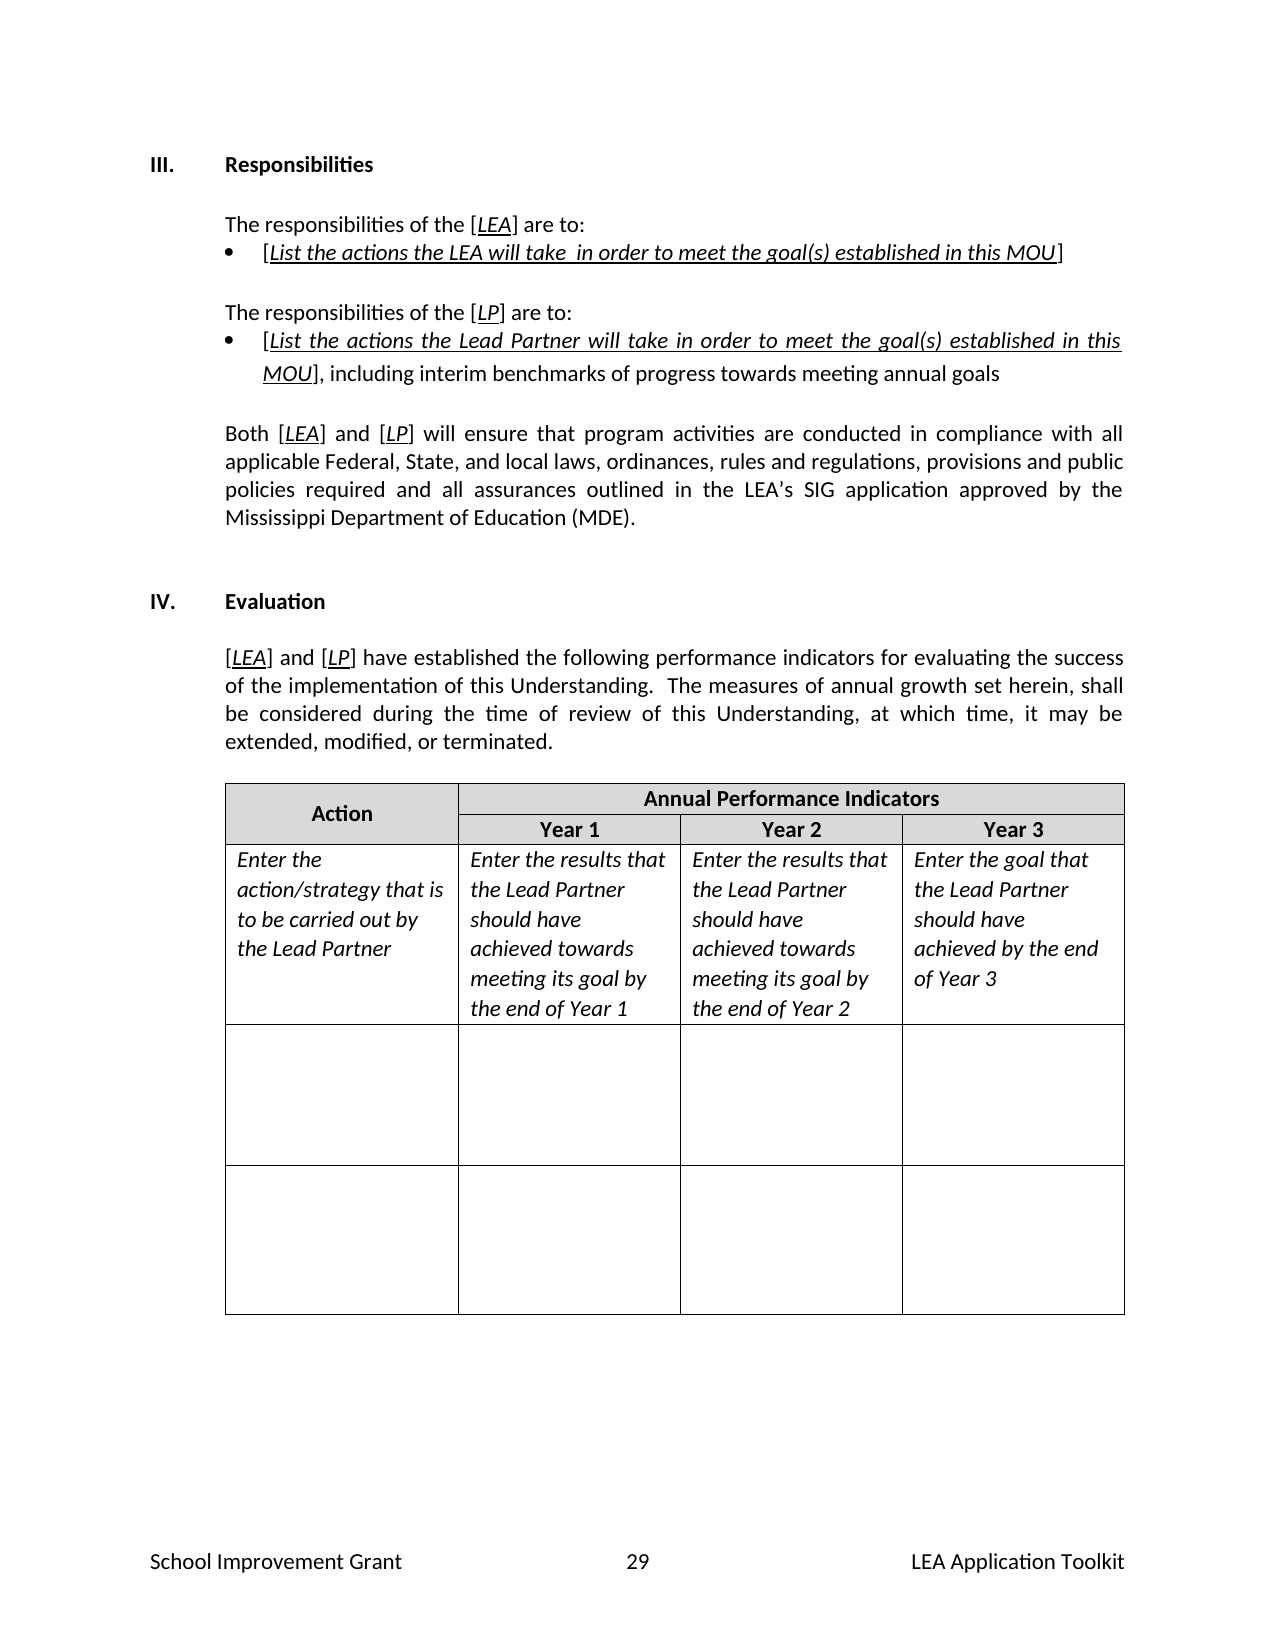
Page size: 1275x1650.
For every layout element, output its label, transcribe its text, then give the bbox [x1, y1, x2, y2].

table_cell [459, 1025, 680, 1165]
table_cell Year 3 [903, 815, 1124, 844]
table_cell [226, 1025, 458, 1165]
table_cell [226, 1166, 458, 1314]
list The responsibilities of the [LP] are to: [225, 298, 1125, 326]
list The responsibilities of the [LEA] are to: [225, 210, 1125, 238]
table_cell [459, 1166, 680, 1314]
table_cell Enter the goal that the Lead Partner should have achieved by the end of Year 3 [903, 845, 1124, 1023]
list Both [LEA] and [LP] will ensure that program activities are conducted in compliance with all applicable Federal, State, and local laws, ordinances, rules and regulations, provisions and public policies required and all assurances outlined in the LEA’s SIG application approved by the Mississippi Department of Education (MDE). [225, 419, 1125, 531]
table_cell [681, 1166, 902, 1314]
table_header Annual Performance Indicators [459, 784, 1124, 814]
list [LEA] and [LP] have established the following performance indicators for evaluating the success of the implementation of this Understanding. The measures of annual growth set herein, shall be considered during the time of review of this Understanding, at which time, it may be extended, modified, or terminated. [225, 643, 1125, 755]
table_cell [903, 1166, 1124, 1314]
list Responsibilities [150, 150, 1125, 178]
table_cell Year 1 [459, 815, 680, 844]
list [List the actions the Lead Partner will take in order to meet the goal(s) established in this MOU], including interim benchmarks of progress towards meeting annual goals [225, 326, 1125, 387]
table_cell Year 2 [681, 815, 902, 844]
table_cell Enter the action/strategy that is to be carried out by the Lead Partner [226, 845, 458, 1023]
list [List the actions the LEA will take in order to meet the goal(s) established in this MOU] [225, 238, 1125, 266]
table_header Action [226, 784, 458, 844]
list Evaluation [150, 587, 1125, 615]
table_cell [903, 1025, 1124, 1165]
table_cell Enter the results that the Lead Partner should have achieved towards meeting its goal by the end of Year 1 [459, 845, 680, 1023]
table_cell Enter the results that the Lead Partner should have achieved towards meeting its goal by the end of Year 2 [681, 845, 902, 1023]
table_cell [681, 1025, 902, 1165]
